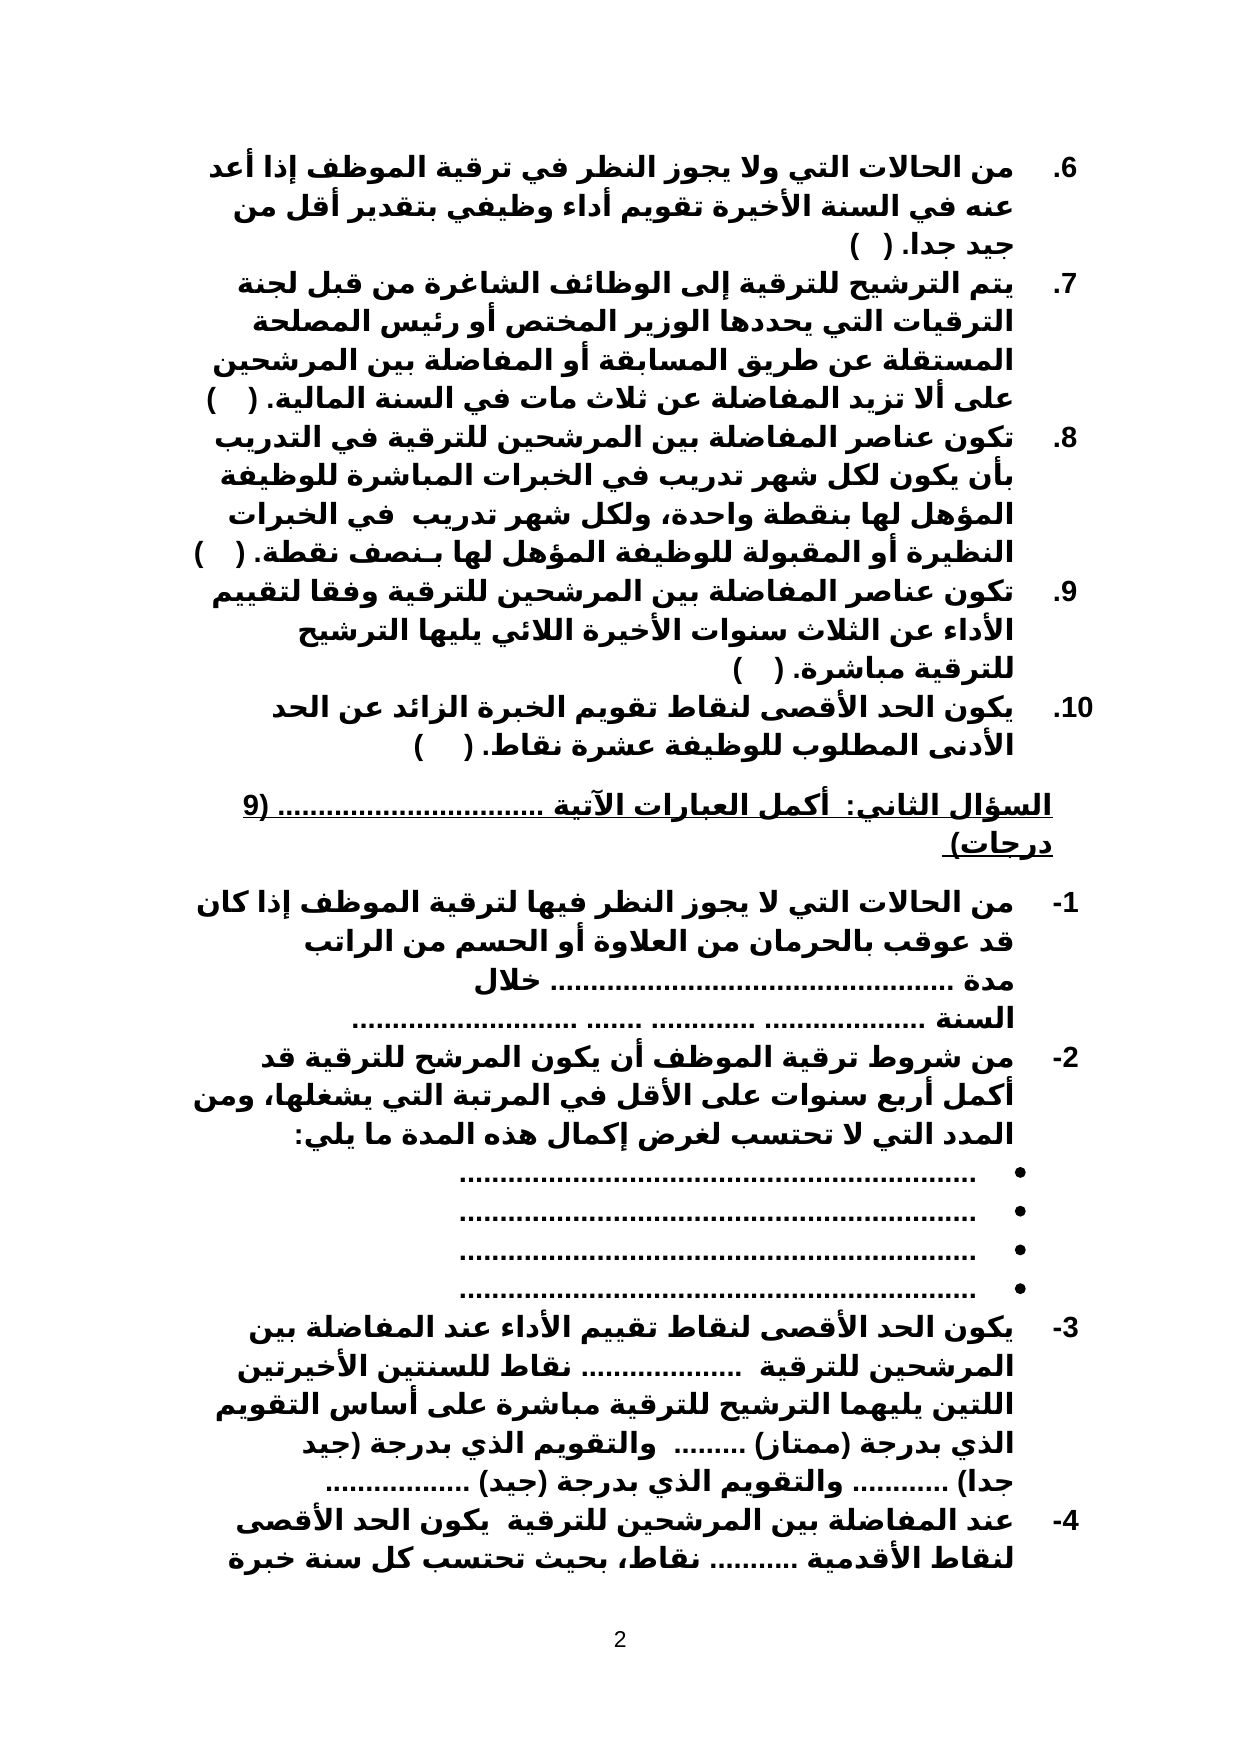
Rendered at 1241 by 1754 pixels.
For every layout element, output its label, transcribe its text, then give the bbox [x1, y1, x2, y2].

list ................................................................ [187, 1233, 1015, 1266]
list ................................................................ [187, 1155, 1015, 1189]
list تكون عناصر المفاضلة بين المرشحين للترقية وفقا لتقييم الأداء عن الثلاث سنوات الأخيرة اللائي يليها الترشيح للترقية مباشرة. ( ) [187, 574, 1053, 684]
list يكون الحد الأقصى لنقاط تقييم الأداء عند المفاضلة بين المرشحين للترقية .................... نقاط للسنتين الأخيرتين اللتين يليهما الترشيح للترقية مباشرة على أساس التقويم الذي بدرجة (ممتاز) ......... والتقويم الذي بدرجة (جيد جدا) ............ والتقويم الذي بدرجة (جيد) .................. [187, 1310, 1053, 1498]
text السؤال الثاني: أكمل العبارات الآتية ................................. (9 درجات) [187, 787, 1053, 859]
list ................................................................ [187, 1271, 1015, 1305]
list من شروط ترقية الموظف أن يكون المرشح للترقية قد أكمل أربع سنوات على الأقل في المرتبة التي يشغلها، ومن المدد التي لا تحتسب لغرض إكمال هذه المدة ما يلي: [187, 1039, 1053, 1150]
list تكون عناصر المفاضلة بين المرشحين للترقية في التدريب بأن يكون لكل شهر تدريب في الخبرات المباشرة للوظيفة المؤهل لها بنقطة واحدة، ولكل شهر تدريب في الخبرات النظيرة أو المقبولة للوظيفة المؤهل لها بـنصف نقطة. ( ) [187, 420, 1053, 569]
list يكون الحد الأقصى لنقاط تقويم الخبرة الزائد عن الحد الأدنى المطلوب للوظيفة عشرة نقاط. ( ) [187, 689, 1053, 762]
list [187, 1503, 1053, 1575]
list من الحالات التي لا يجوز النظر فيها لترقية الموظف إذا كان قد عوقب بالحرمان من العلاوة أو الحسم من الراتب مدة .................................................. خلال السنة .................... ............. ....... ............................ [187, 885, 1053, 1034]
list من الحالات التي ولا يجوز النظر في ترقية الموظف إذا أعد عنه في السنة الأخيرة تقويم أداء وظيفي بتقدير أقل من جيد جدا. ( ) [187, 150, 1053, 261]
list يتم الترشيح للترقية إلى الوظائف الشاغرة من قبل لجنة الترقيات التي يحددها الوزير المختص أو رئيس المصلحة المستقلة عن طريق المسابقة أو المفاضلة بين المرشحين على ألا تزيد المفاضلة عن ثلاث مات في السنة المالية. ( ) [187, 266, 1053, 415]
list ................................................................ [187, 1194, 1015, 1228]
